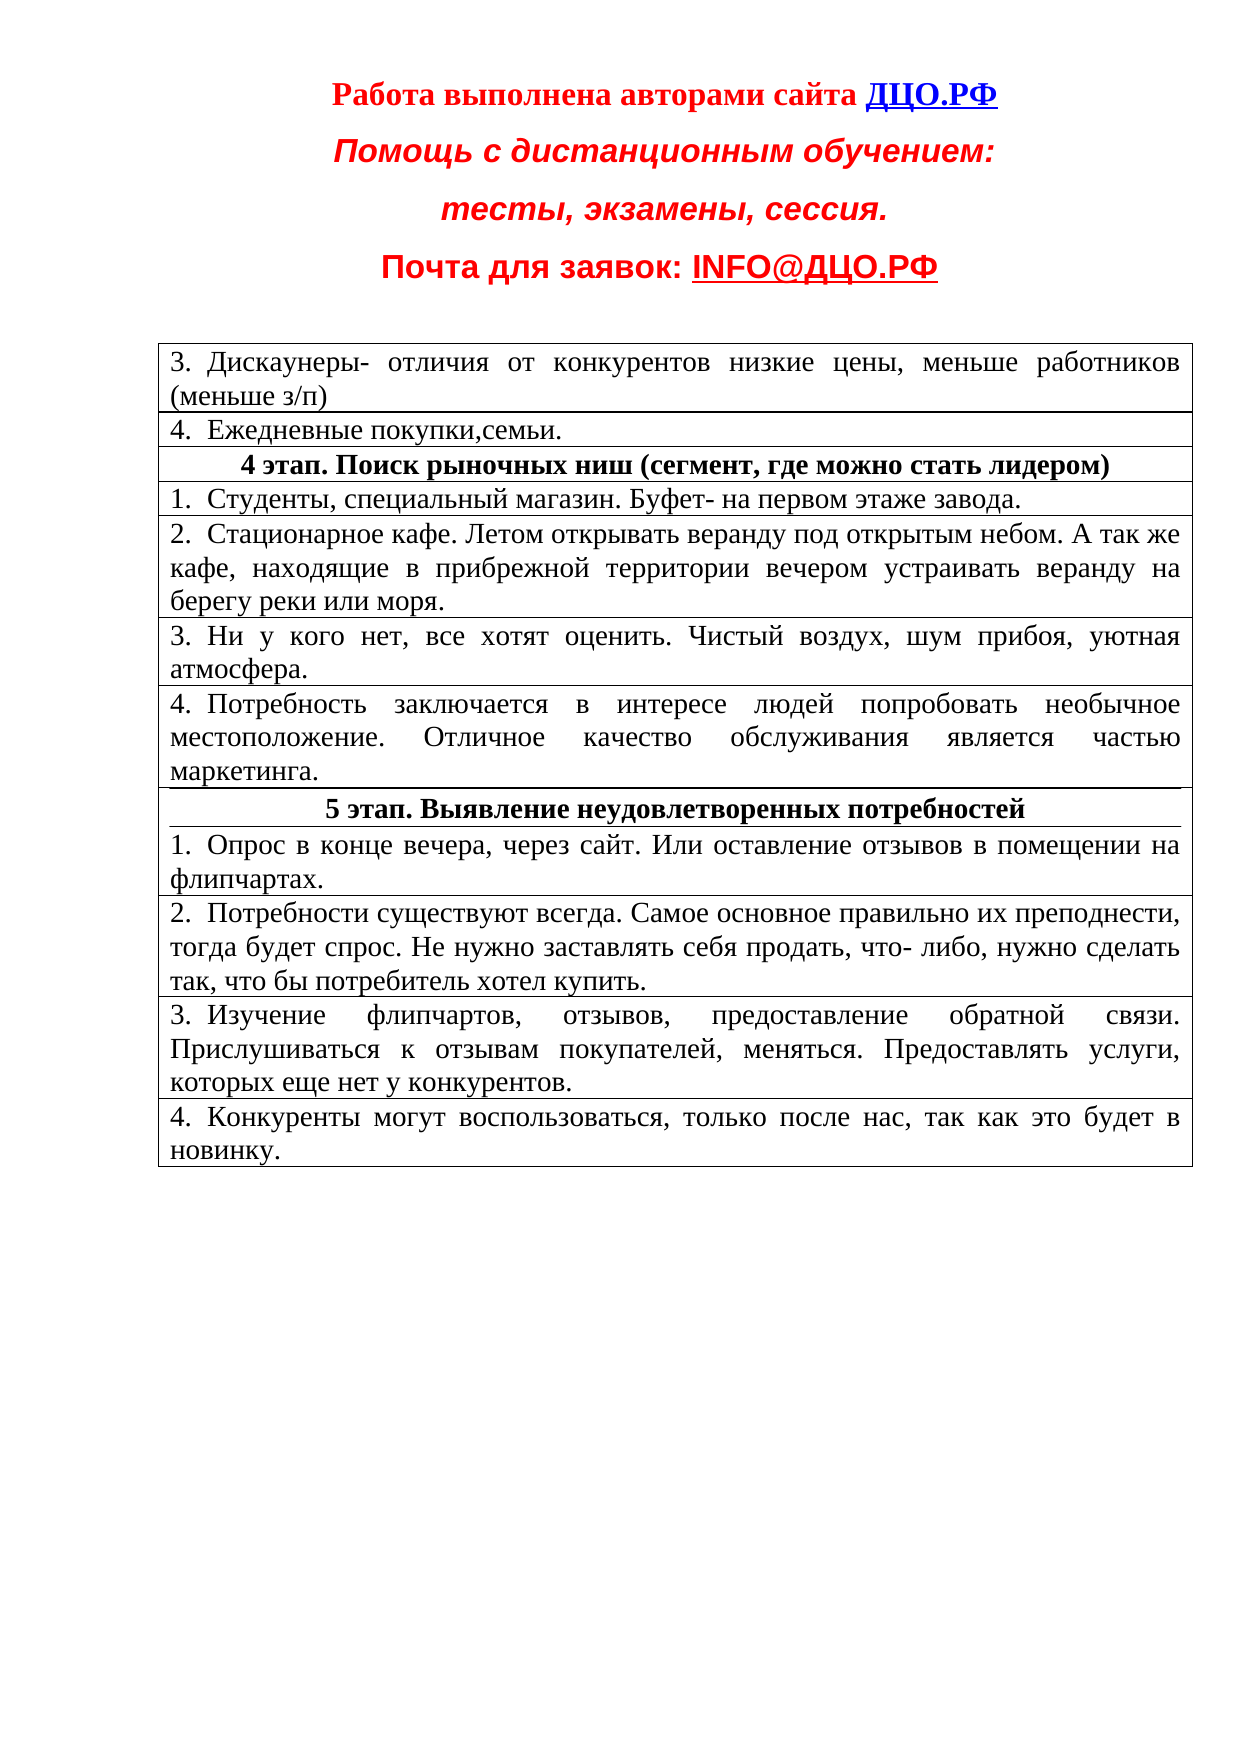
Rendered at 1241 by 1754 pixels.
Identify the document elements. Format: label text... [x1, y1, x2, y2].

table_cell Изучение флипчартов, отзывов, предоставление обратной связи. Прислушиваться к отзывам покупателей, меняться. Предоставлять услуги, которых еще нет у конкурентов. [159, 997, 1192, 1098]
table_cell 5 этап. Выявление неудовлетворенных потребностей [159, 788, 1192, 827]
table_cell Стационарное кафе. Летом открывать веранду под открытым небом. А так же кафе, находящие в прибрежной территории вечером устраивать веранду на берегу реки или моря. [159, 516, 1192, 617]
table_cell Опрос в конце вечера, через сайт. Или оставление отзывов в помещении на флипчартах. [159, 828, 1192, 894]
table_cell Студенты, специальный магазин. Буфет- на первом этаже завода. [159, 482, 1192, 515]
table_cell 4 этап. Поиск рыночных ниш (сегмент, где можно стать лидером) [159, 447, 1192, 481]
table_cell Потребность заключается в интересе людей попробовать необычное местоположение. Отличное качество обслуживания является частью маркетинга. [159, 686, 1192, 787]
table_cell Дискаунеры- отличия от конкурентов низкие цены, меньше работников (меньше з/п) [159, 344, 1192, 411]
table_cell Конкуренты могут воспользоваться, только после нас, так как это будет в новинку. [159, 1099, 1192, 1166]
table_cell Потребности существуют всегда. Самое основное правильно их преподнести, тогда будет спрос. Не нужно заставлять себя продать, что- либо, нужно сделать так, что бы потребитель хотел купить. [159, 896, 1192, 996]
table_cell Ни у кого нет, все хотят оценить. Чистый воздух, шум прибоя, уютная атмосфера. [159, 618, 1192, 685]
table_cell Ежедневные покупки,семьи. [159, 413, 1192, 446]
